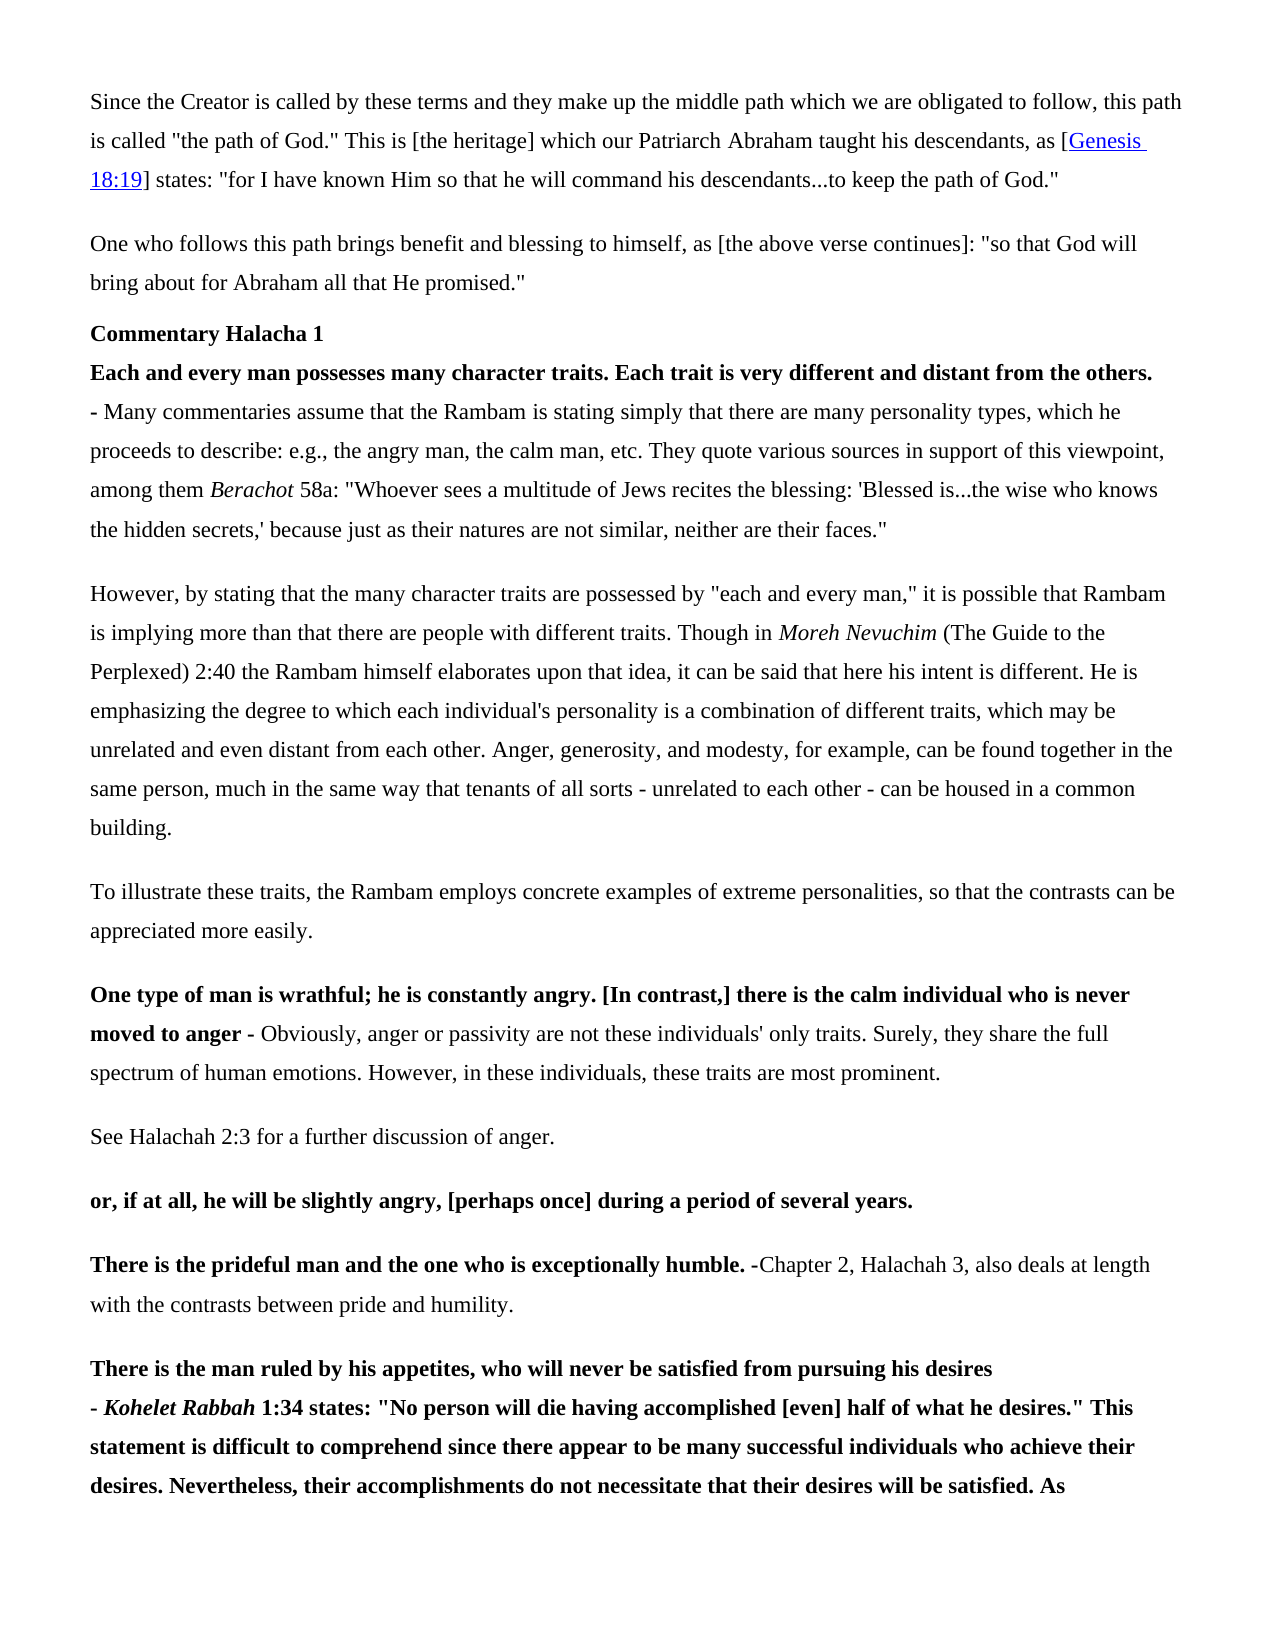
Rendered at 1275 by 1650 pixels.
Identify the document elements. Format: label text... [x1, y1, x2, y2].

text One who follows this path brings benefit and blessing to himself, as [the above verse continues]: "so that God will bring about for Abraham all that He promised." [90, 217, 1185, 295]
text To illustrate these traits, the Rambam employs concrete examples of extreme personalities, so that the contrasts can be appreciated more easily. [90, 865, 1185, 943]
text or, if at all, he will be slightly angry, [perhaps once] during a period of several years. [90, 1175, 1185, 1214]
text One type of man is wrathful; he is constantly angry. [In contrast,] there is the calm individual who is never moved to anger - Obviously, anger or passivity are not these individuals' only traits. Surely, they share the full spectrum of human emotions. However, in these individuals, these traits are most prominent. [90, 968, 1185, 1086]
text Each and every man possesses many character traits. Each trait is very different and distant from the others. - Many commentaries assume that the Rambam is stating simply that there are many personality types, which he proceeds to describe: e.g., the angry man, the calm man, etc. They quote various sources in support of this viewpoint, among them Berachot 58a: "Whoever sees a multitude of Jews recites the blessing: 'Blessed is...the wise who knows the hidden secrets,' because just as their natures are not similar, neither are their faces." [90, 347, 1185, 542]
text Since the Creator is called by these terms and they make up the middle path which we are obligated to follow, this path is called "the path of God." This is [the heritage] which our Patriarch Abraham taught his descendants, as [Genesis 18:19] states: "for I have known Him so that he will command his descendants...to keep the path of God." [90, 75, 1185, 192]
text However, by stating that the many character traits are possessed by "each and every man," it is possible that Rambam is implying more than that there are people with different traits. Though in Moreh Nevuchim (The Guide to the Perplexed) 2:40 the Rambam himself elaborates upon that idea, it can be said that here his intent is different. He is emphasizing the degree to which each individual's personality is a combination of different traits, which may be unrelated and even distant from each other. Anger, generosity, and modesty, for example, can be found together in the same person, much in the same way that tenants of all sorts - unrelated to each other - can be housed in a common building. [90, 567, 1185, 840]
text See Halachah 2:3 for a further discussion of anger. [90, 1111, 1185, 1150]
text Commentary Halacha 1 [90, 320, 1185, 347]
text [90, 1342, 1185, 1498]
text There is the prideful man and the one who is exceptionally humble. -Chapter 2, Halachah 3, also deals at length with the contrasts between pride and humility. [90, 1239, 1185, 1317]
